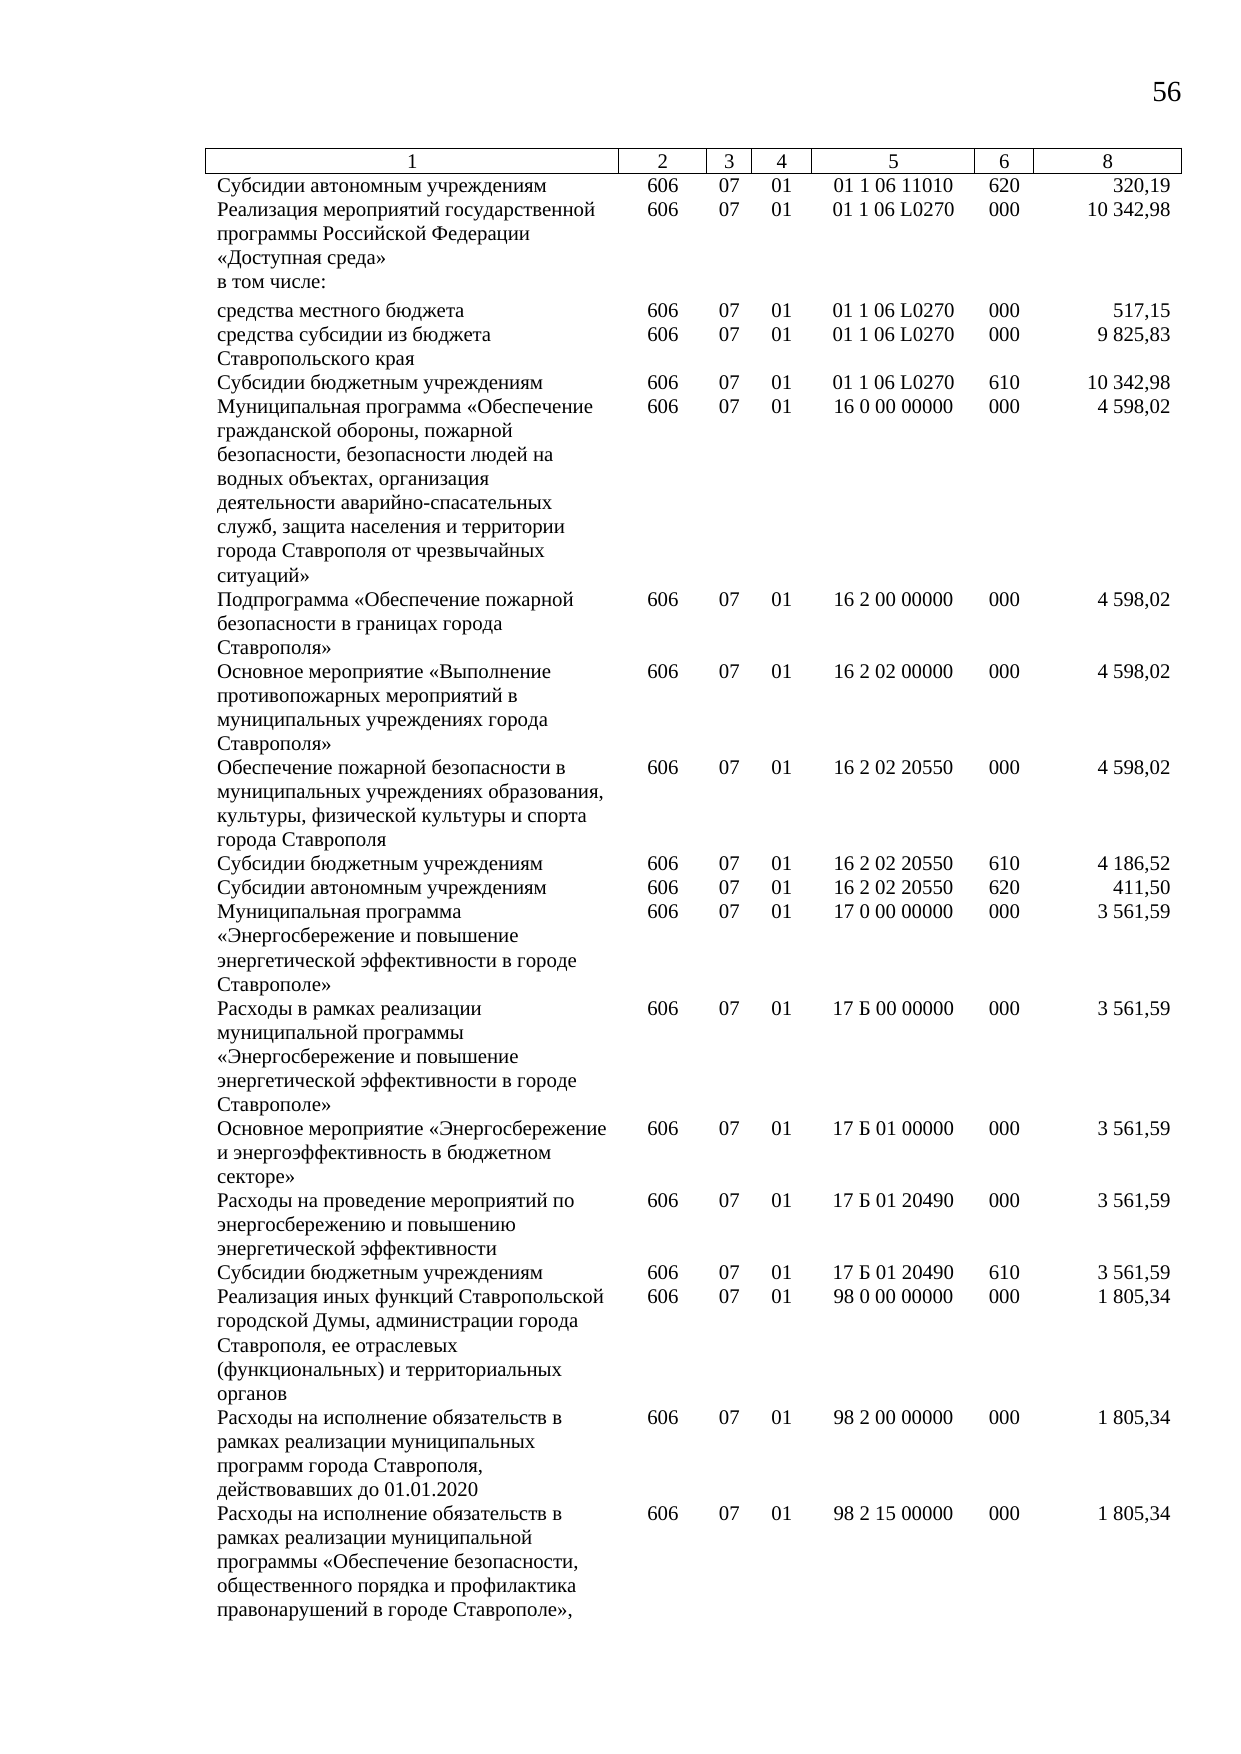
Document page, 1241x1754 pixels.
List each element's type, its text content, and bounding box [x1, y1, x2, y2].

table_header 1 [206, 149, 618, 173]
table_header 3 [707, 149, 751, 173]
table_header 8 [1034, 149, 1181, 173]
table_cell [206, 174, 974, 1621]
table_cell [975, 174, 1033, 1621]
table_header 4 [752, 149, 811, 173]
table_header 6 [975, 149, 1033, 173]
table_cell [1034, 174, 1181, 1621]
table_header 2 [619, 149, 706, 173]
table_header 5 [812, 149, 974, 173]
